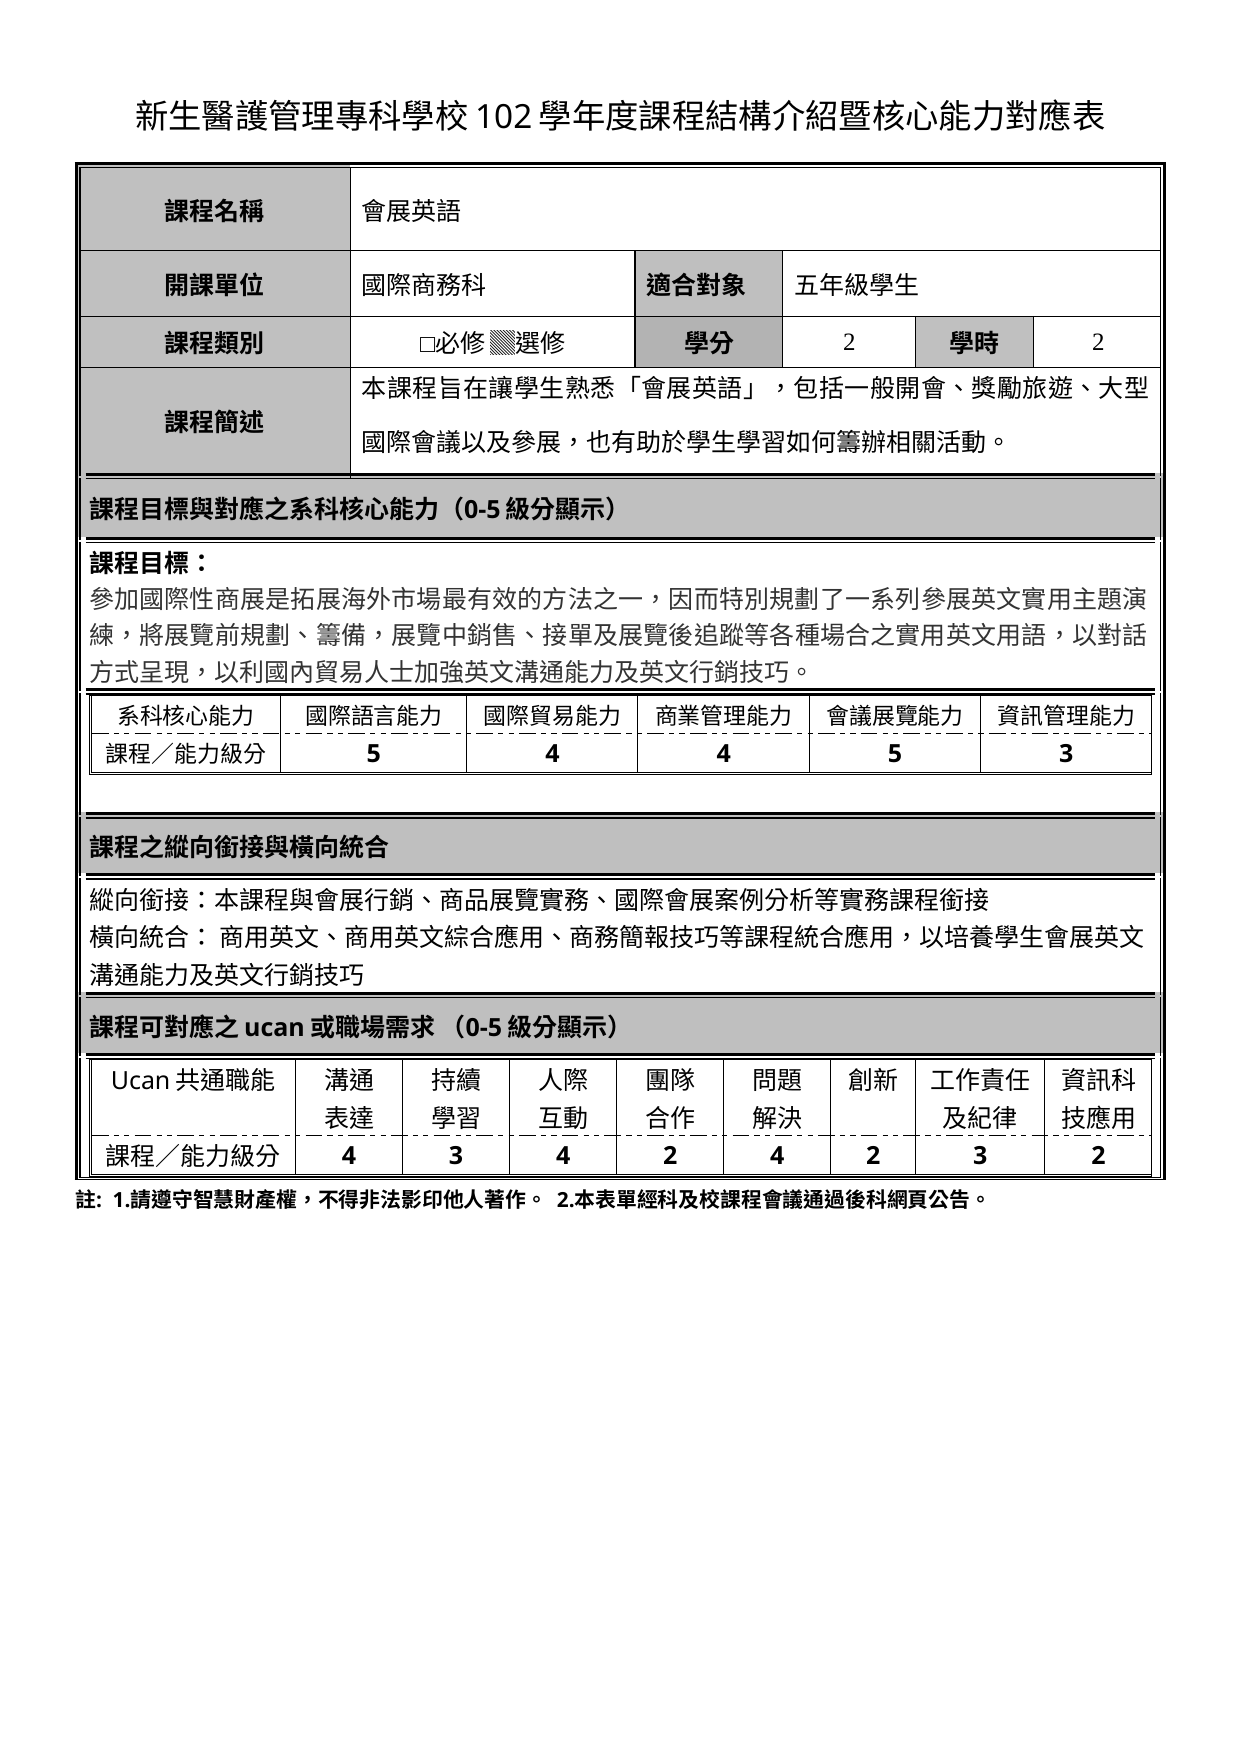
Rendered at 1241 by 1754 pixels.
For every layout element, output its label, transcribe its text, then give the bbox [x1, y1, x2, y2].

table_cell 課程之縱向銜接與橫向統合 [78, 812, 1163, 873]
table_cell 課程目標： 參加國際性商展是拓展海外市場最有效的方法之一，因而特別規劃了一系列參展英文實用主題演練，將展覽前規劃、籌備，展覽中銷售、接單及展覽後追蹤等各種場合之實用英文用語，以對話方式呈現，以利國內貿易人士加強英文溝通能力及英文行銷技巧。 [78, 537, 1163, 688]
table_cell 學分 [636, 317, 782, 367]
table_cell 適合對象 [636, 251, 782, 316]
table_cell 2 [1034, 317, 1160, 367]
table_header 會展英語 [351, 168, 1160, 250]
table_cell 本課程旨在讓學生熟悉「會展英語」，包括一般開會、獎勵旅遊、大型國際會議以及參展，也有助於學生學習如何籌辦相關活動。 [351, 368, 1160, 473]
table_cell [78, 1053, 1163, 1177]
table_cell 課程簡述 [81, 368, 350, 473]
table_cell 五年級學生 [783, 251, 1160, 316]
table_cell 開課單位 [81, 251, 350, 316]
table_cell [78, 688, 1163, 812]
text 新生醫護管理專科學校102學年度課程結構介紹暨核心能力對應表 [75, 89, 1165, 138]
text 註: 1.請遵守智慧財產權，不得非法影印他人著作。 2.本表單經科及校課程會議通過後科網頁公告。 [75, 1180, 1165, 1218]
table_cell 縱向銜接：本課程與會展行銷、商品展覽實務、國際會展案例分析等實務課程銜接 橫向統合： 商用英文、商用英文綜合應用、商務簡報技巧等課程統合應用，以培養學生會展英文溝通能力及英文行銷技巧 [78, 873, 1163, 992]
table_cell 課程目標與對應之系科核心能力（0-5級分顯示） [78, 473, 1163, 537]
table_header 課程名稱 [81, 168, 350, 250]
table_cell 課程可對應之ucan或職場需求 （0-5級分顯示） [78, 992, 1163, 1053]
table_cell 國際商務科 [351, 251, 634, 316]
table_cell 課程類別 [81, 317, 350, 367]
table_cell □必修 ▓選修 [351, 317, 634, 367]
table_cell 學時 [916, 317, 1033, 367]
table_cell 2 [783, 317, 915, 367]
